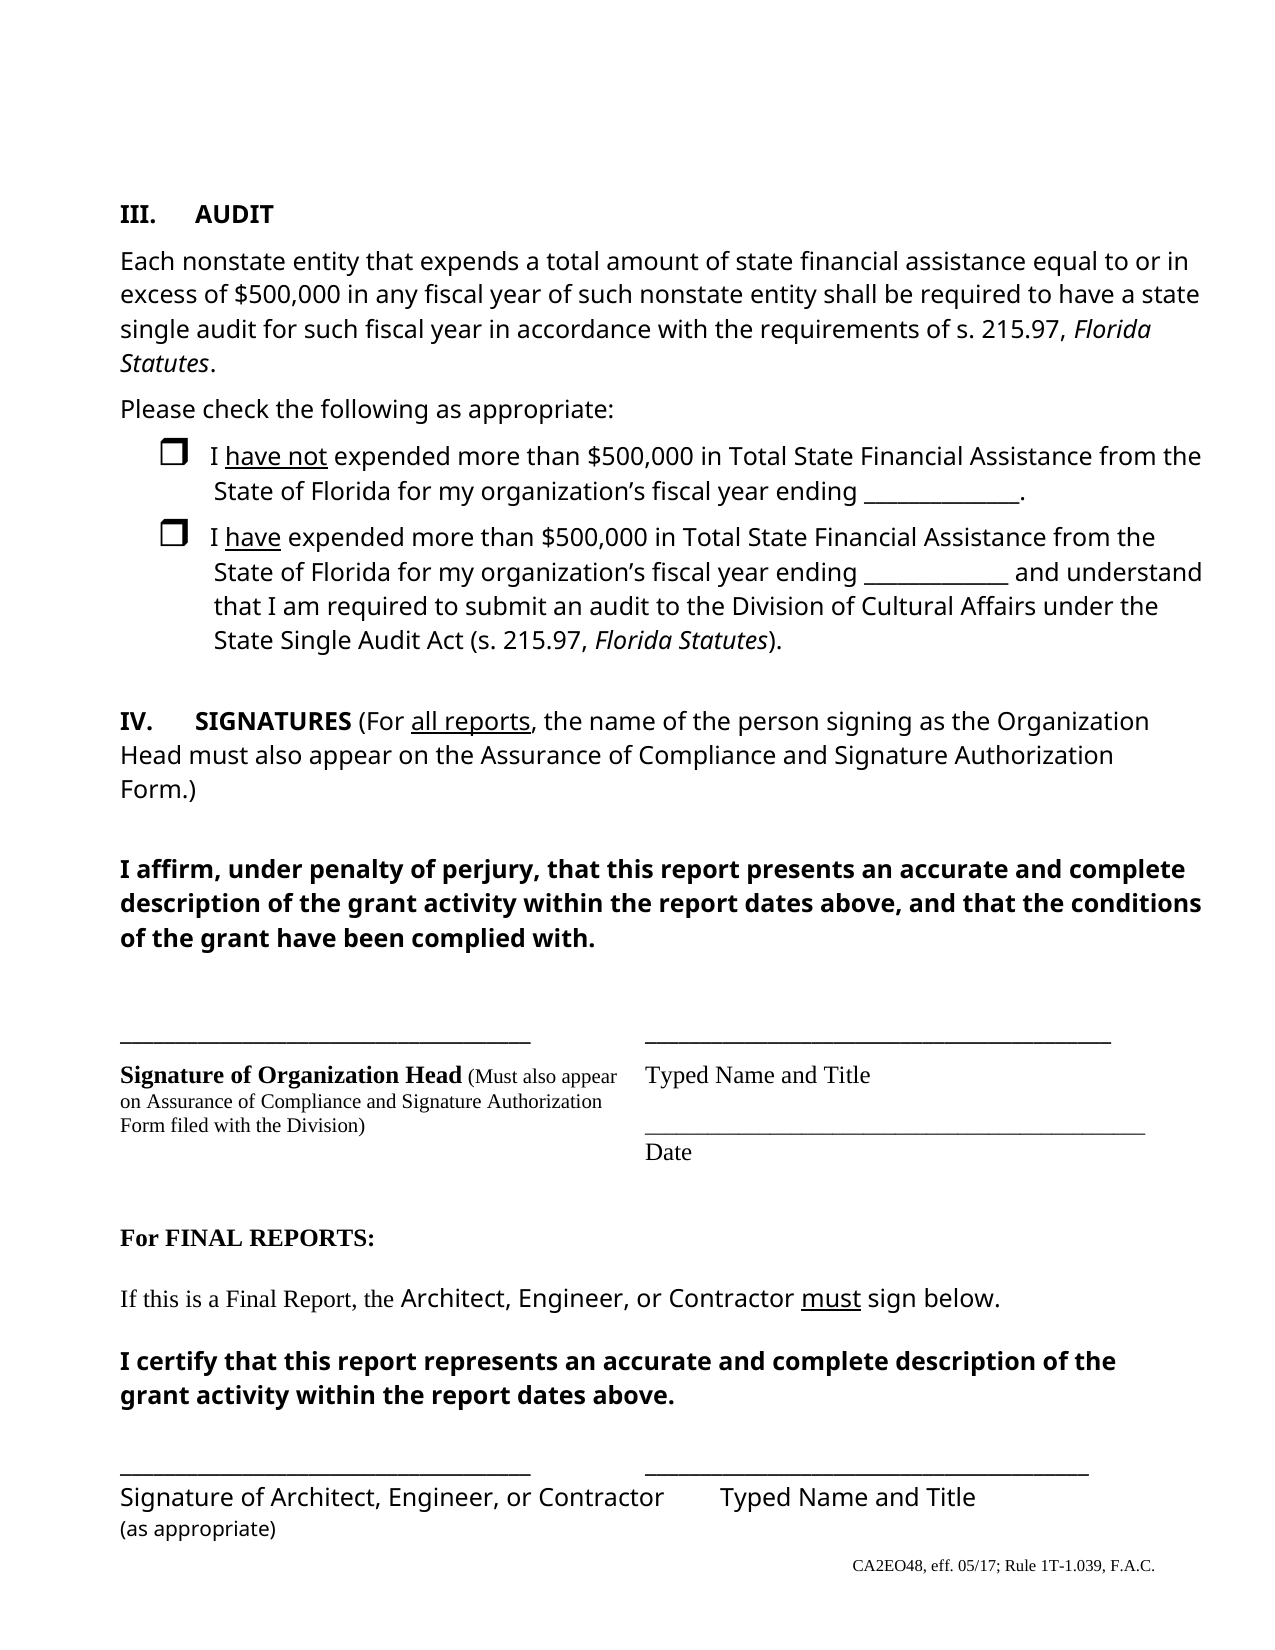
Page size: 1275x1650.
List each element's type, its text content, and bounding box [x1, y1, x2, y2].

text If this is a Final Report, the Architect, Engineer, or Contractor must sign below. [120, 1281, 1155, 1314]
text Signature of Architect, Engineer, or Contractor Typed Name and Title [120, 1479, 1155, 1514]
text Form filed with the Division) ________________________________________________ [120, 1113, 1155, 1137]
text I certify that this report represents an accurate and complete description of the grant activity within the report dates above. [120, 1343, 1155, 1411]
subtitle I have not expended more than $500,000 in Total State Financial Assistance from the State of Florida for my organization’s fiscal year ending ______________. [157, 438, 1207, 507]
subtitle I have expended more than $500,000 in Total State Financial Assistance from the State of Florida for my organization’s fiscal year ending _____________ and understand that I am required to submit an audit to the Division of Cultural Affairs under the State Single Audit Act (s. 215.97, Florida Statutes). [157, 520, 1207, 657]
subtitle Please check the following as appropriate: [120, 392, 1207, 426]
text Date [120, 1137, 1155, 1166]
text Signature of Organization Head (Must also appear Typed Name and Title [120, 1060, 1155, 1089]
subtitle Each nonstate entity that expends a total amount of state financial assistance equal to or in excess of $500,000 in any fiscal year of such nonstate entity shall be required to have a state single audit for such fiscal year in accordance with the requirements of s. 215.97, Florida Statutes. [120, 243, 1207, 379]
text IV. SIGNATURES (For all reports, the name of the person signing as the Organization Head must also appear on the Assurance of Compliance and Signature Authorization Form.) [120, 703, 1155, 806]
text (as appropriate) [120, 1514, 1155, 1542]
text _____________________________________ ________________________________________ [120, 1446, 1155, 1479]
text I affirm, under penalty of perjury, that this report presents an accurate and complete description of the grant activity within the report dates above, and that the conditions of the grant have been complied with. [120, 852, 1230, 954]
text on Assurance of Compliance and Signature Authorization [120, 1089, 1155, 1113]
text _____________________________________ __________________________________________ [120, 1013, 1230, 1047]
text For FINAL REPORTS: [120, 1223, 1155, 1252]
subtitle III. AUDIT [120, 197, 1230, 231]
